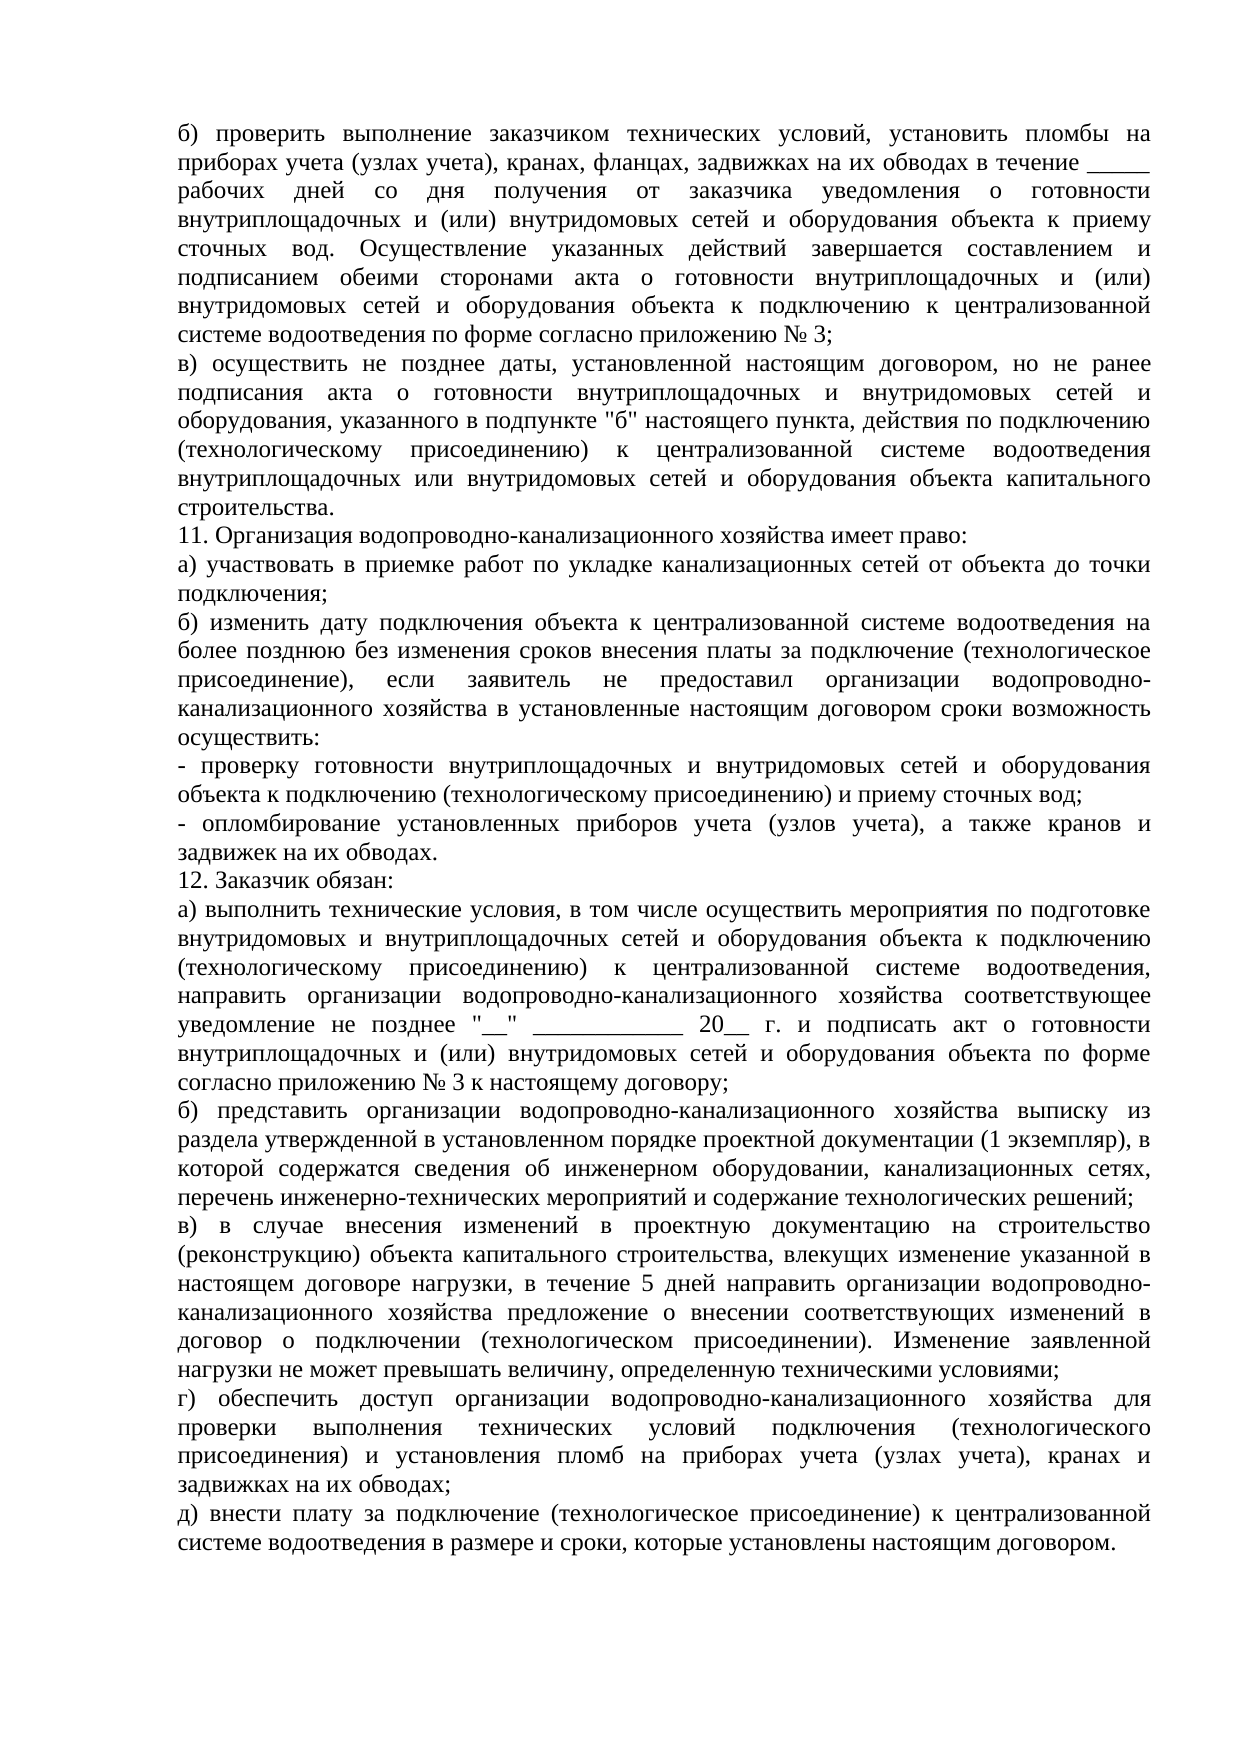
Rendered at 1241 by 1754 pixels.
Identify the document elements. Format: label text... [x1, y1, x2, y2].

text - проверку готовности внутриплощадочных и внутридомовых сетей и оборудования объекта к подключению (технологическому присоединению) и приему сточных вод; [177, 751, 1152, 808]
text в) осуществить не позднее даты, установленной настоящим договором, но не ранее подписания акта о готовности внутриплощадочных и внутридомовых сетей и оборудования, указанного в подпункте "б" настоящего пункта, действия по подключению (технологическому присоединению) к централизованной системе водоотведения внутриплощадочных или внутридомовых сетей и оборудования объекта капитального строительства. [177, 348, 1152, 521]
text 11. Организация водопроводно-канализационного хозяйства имеет право: [177, 521, 1152, 549]
text б) проверить выполнение заказчиком технических условий, установить пломбы на приборах учета (узлах учета), кранах, фланцах, задвижках на их обводах в течение _____ рабочих дней со дня получения от заказчика уведомления о готовности внутриплощадочных и (или) внутридомовых сетей и оборудования объекта к приему сточных вод. Осуществление указанных действий завершается составлением и подписанием обеими сторонами акта о готовности внутриплощадочных и (или) внутридомовых сетей и оборудования объекта к подключению к централизованной системе водоотведения по форме согласно приложению № 3; [177, 118, 1152, 348]
text в) в случае внесения изменений в проектную документацию на строительство (реконструкцию) объекта капитального строительства, влекущих изменение указанной в настоящем договоре нагрузки, в течение 5 дней направить организации водопроводно-канализационного хозяйства предложение о внесении соответствующих изменений в договор о подключении (технологическом присоединении). Изменение заявленной нагрузки не может превышать величину, определенную техническими условиями; [177, 1211, 1152, 1383]
text - опломбирование установленных приборов учета (узлов учета), а также кранов и задвижек на их обводах. [177, 808, 1152, 866]
text а) участвовать в приемке работ по укладке канализационных сетей от объекта до точки подключения; [177, 549, 1152, 607]
text а) выполнить технические условия, в том числе осуществить мероприятия по подготовке внутридомовых и внутриплощадочных сетей и оборудования объекта к подключению (технологическому присоединению) к централизованной системе водоотведения, направить организации водопроводно-канализационного хозяйства соответствующее уведомление не позднее "__" ____________ 20__ г. и подписать акт о готовности внутриплощадочных и (или) внутридомовых сетей и оборудования объекта по форме согласно приложению № 3 к настоящему договору; [177, 894, 1152, 1096]
text д) внести плату за подключение (технологическое присоединение) к централизованной системе водоотведения в размере и сроки, которые установлены настоящим договором. [177, 1498, 1152, 1584]
text 12. Заказчик обязан: [177, 866, 1152, 894]
text г) обеспечить доступ организации водопроводно-канализационного хозяйства для проверки выполнения технических условий подключения (технологического присоединения) и установления пломб на приборах учета (узлах учета), кранах и задвижках на их обводах; [177, 1383, 1152, 1498]
text б) представить организации водопроводно-канализационного хозяйства выписку из раздела утвержденной в установленном порядке проектной документации (1 экземпляр), в которой содержатся сведения об инженерном оборудовании, канализационных сетях, перечень инженерно-технических мероприятий и содержание технологических решений; [177, 1096, 1152, 1211]
text б) изменить дату подключения объекта к централизованной системе водоотведения на более позднюю без изменения сроков внесения платы за подключение (технологическое присоединение), если заявитель не предоставил организации водопроводно-канализационного хозяйства в установленные настоящим договором сроки возможность осуществить: [177, 607, 1152, 751]
